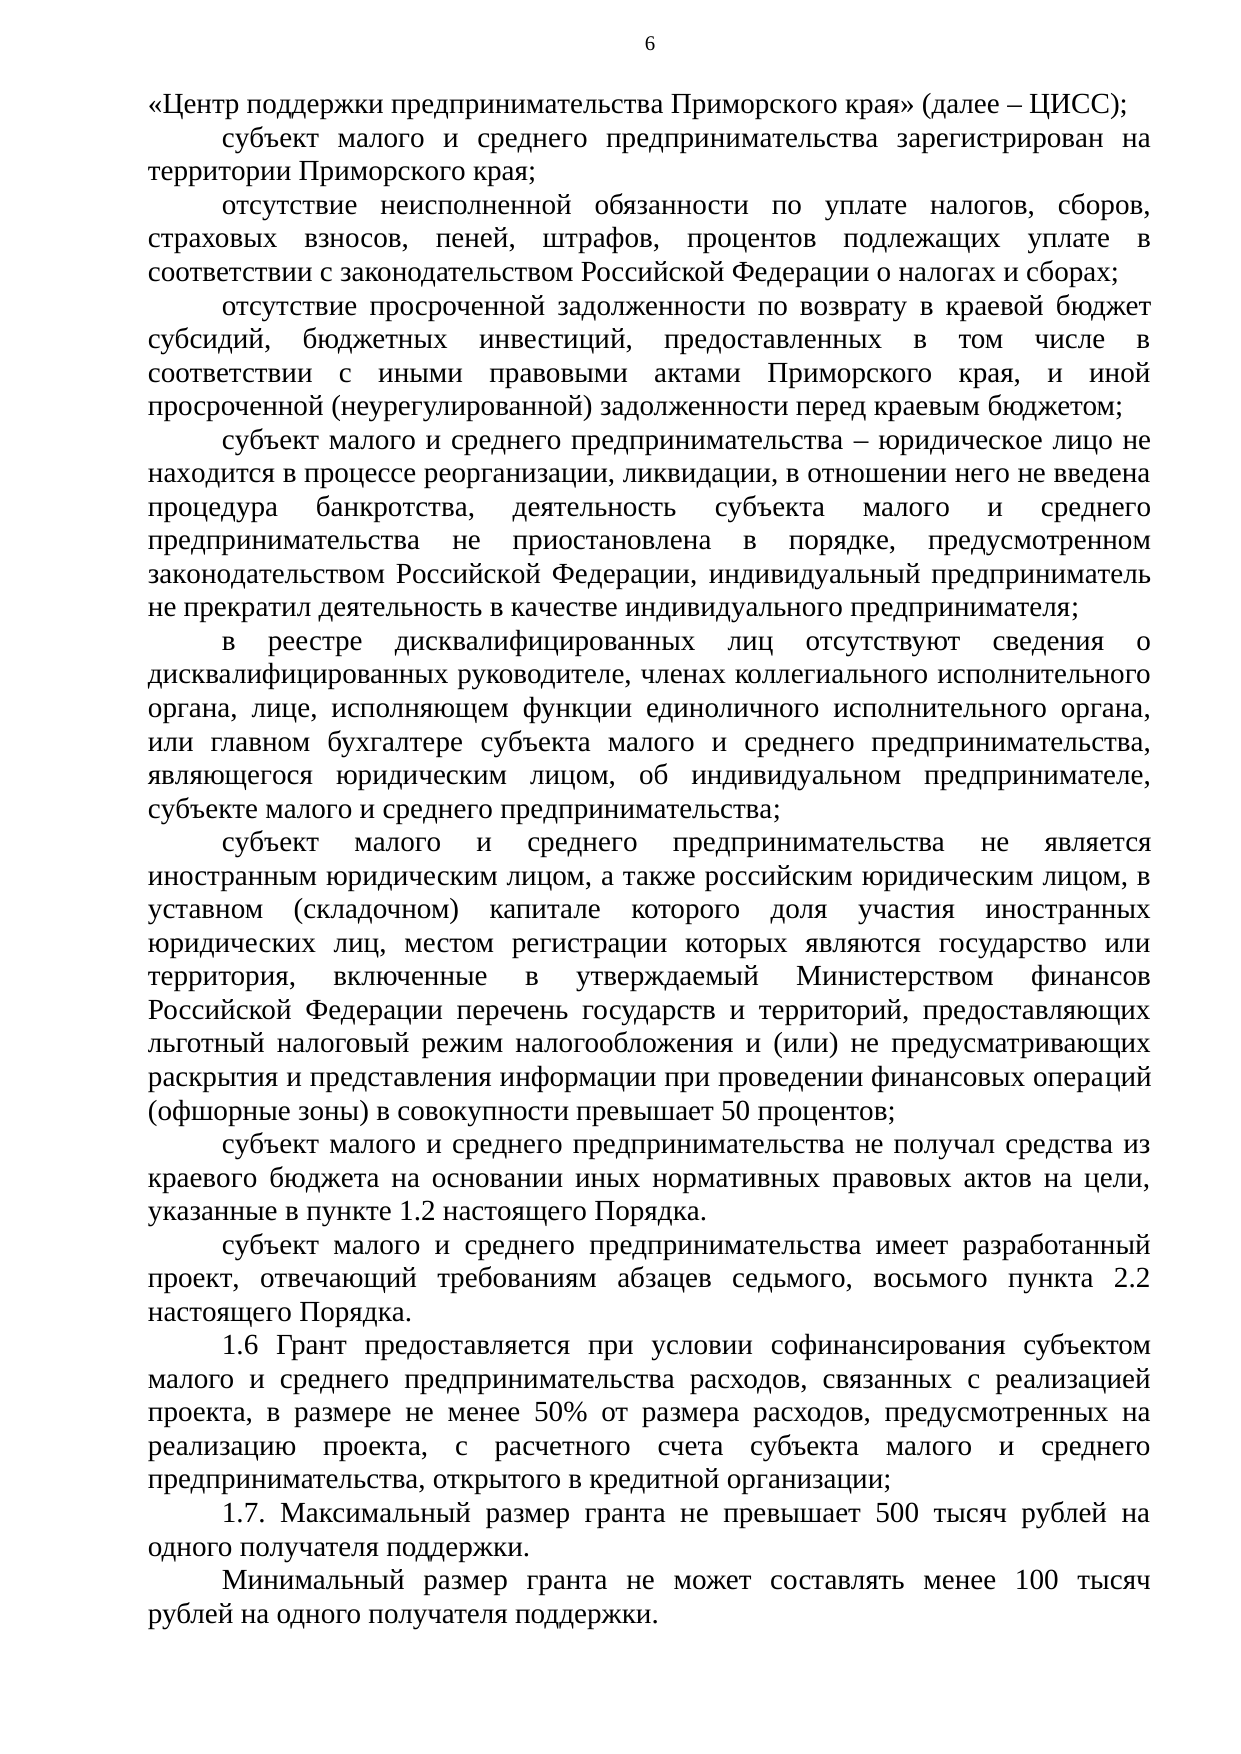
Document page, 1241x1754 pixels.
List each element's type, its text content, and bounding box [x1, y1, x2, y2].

text в реестре дисквалифицированных лиц отсутствуют сведения о дисквалифицированных руководителе, членах коллегиального исполнительного органа, лице, исполняющем функции единоличного исполнительного органа, или главном бухгалтере субъекта малого и среднего предпринимательства, являющегося юридическим лицом, об индивидуальном предпринимателе, субъекте малого и среднего предпринимательства; [148, 623, 1152, 824]
text отсутствие просроченной задолженности по возврату в краевой бюджет субсидий, бюджетных инвестиций, предоставленных в том числе в соответствии с иными правовыми актами Приморского края, и иной просроченной (неурегулированной) задолженности перед краевым бюджетом; [148, 288, 1152, 422]
text субъект малого и среднего предпринимательства имеет разработанный проект, отвечающий требованиям абзацев седьмого, восьмого пункта 2.2 настоящего Порядка. [148, 1227, 1152, 1327]
text субъект малого и среднего предпринимательства зарегистрирован на территории Приморского края; [148, 120, 1152, 187]
text отсутствие неисполненной обязанности по уплате налогов, сборов, страховых взносов, пеней, штрафов, процентов подлежащих уплате в соответствии с законодательством Российской Федерации о налогах и сборах; [148, 187, 1152, 288]
text 1.7. Максимальный размер гранта не превышает 500 тысяч рублей на одного получателя поддержки. [148, 1495, 1152, 1562]
text Минимальный размер гранта не может составлять менее 100 тысяч рублей на одного получателя поддержки. [148, 1562, 1152, 1629]
text субъект малого и среднего предпринимательства – юридическое лицо не находится в процессе реорганизации, ликвидации, в отношении него не введена процедура банкротства, деятельность субъекта малого и среднего предпринимательства не приостановлена в порядке, предусмотренном законодательством Российской Федерации, индивидуальный предприниматель не прекратил деятельность в качестве индивидуального предпринимателя; [148, 422, 1152, 623]
text субъект малого и среднего предпринимательства не получал средства из краевого бюджета на основании иных нормативных правовых актов на цели, указанные в пункте 1.2 настоящего Порядка. [148, 1126, 1152, 1227]
text субъект малого и среднего предпринимательства не является иностранным юридическим лицом, а также российским юридическим лицом, в уставном (складочном) капитале которого доля участия иностранных юридических лиц, местом регистрации которых являются государство или территория, включенные в утверждаемый Министерством финансов Российской Федерации перечень государств и территорий, предоставляющих льготный налоговый режим налогообложения и (или) не предусматривающих раскрытия и представления информации при проведении финансовых операций (офшорные зоны) в совокупности превышает 50 процентов; [148, 824, 1152, 1126]
text 1.6 Грант предоставляется при условии софинансирования субъектом малого и среднего предпринимательства расходов, связанных с реализацией проекта, в размере не менее 50% от размера расходов, предусмотренных на реализацию проекта, с расчетного счета субъекта малого и среднего предпринимательства, открытого в кредитной организации; [148, 1327, 1152, 1495]
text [148, 86, 1152, 120]
